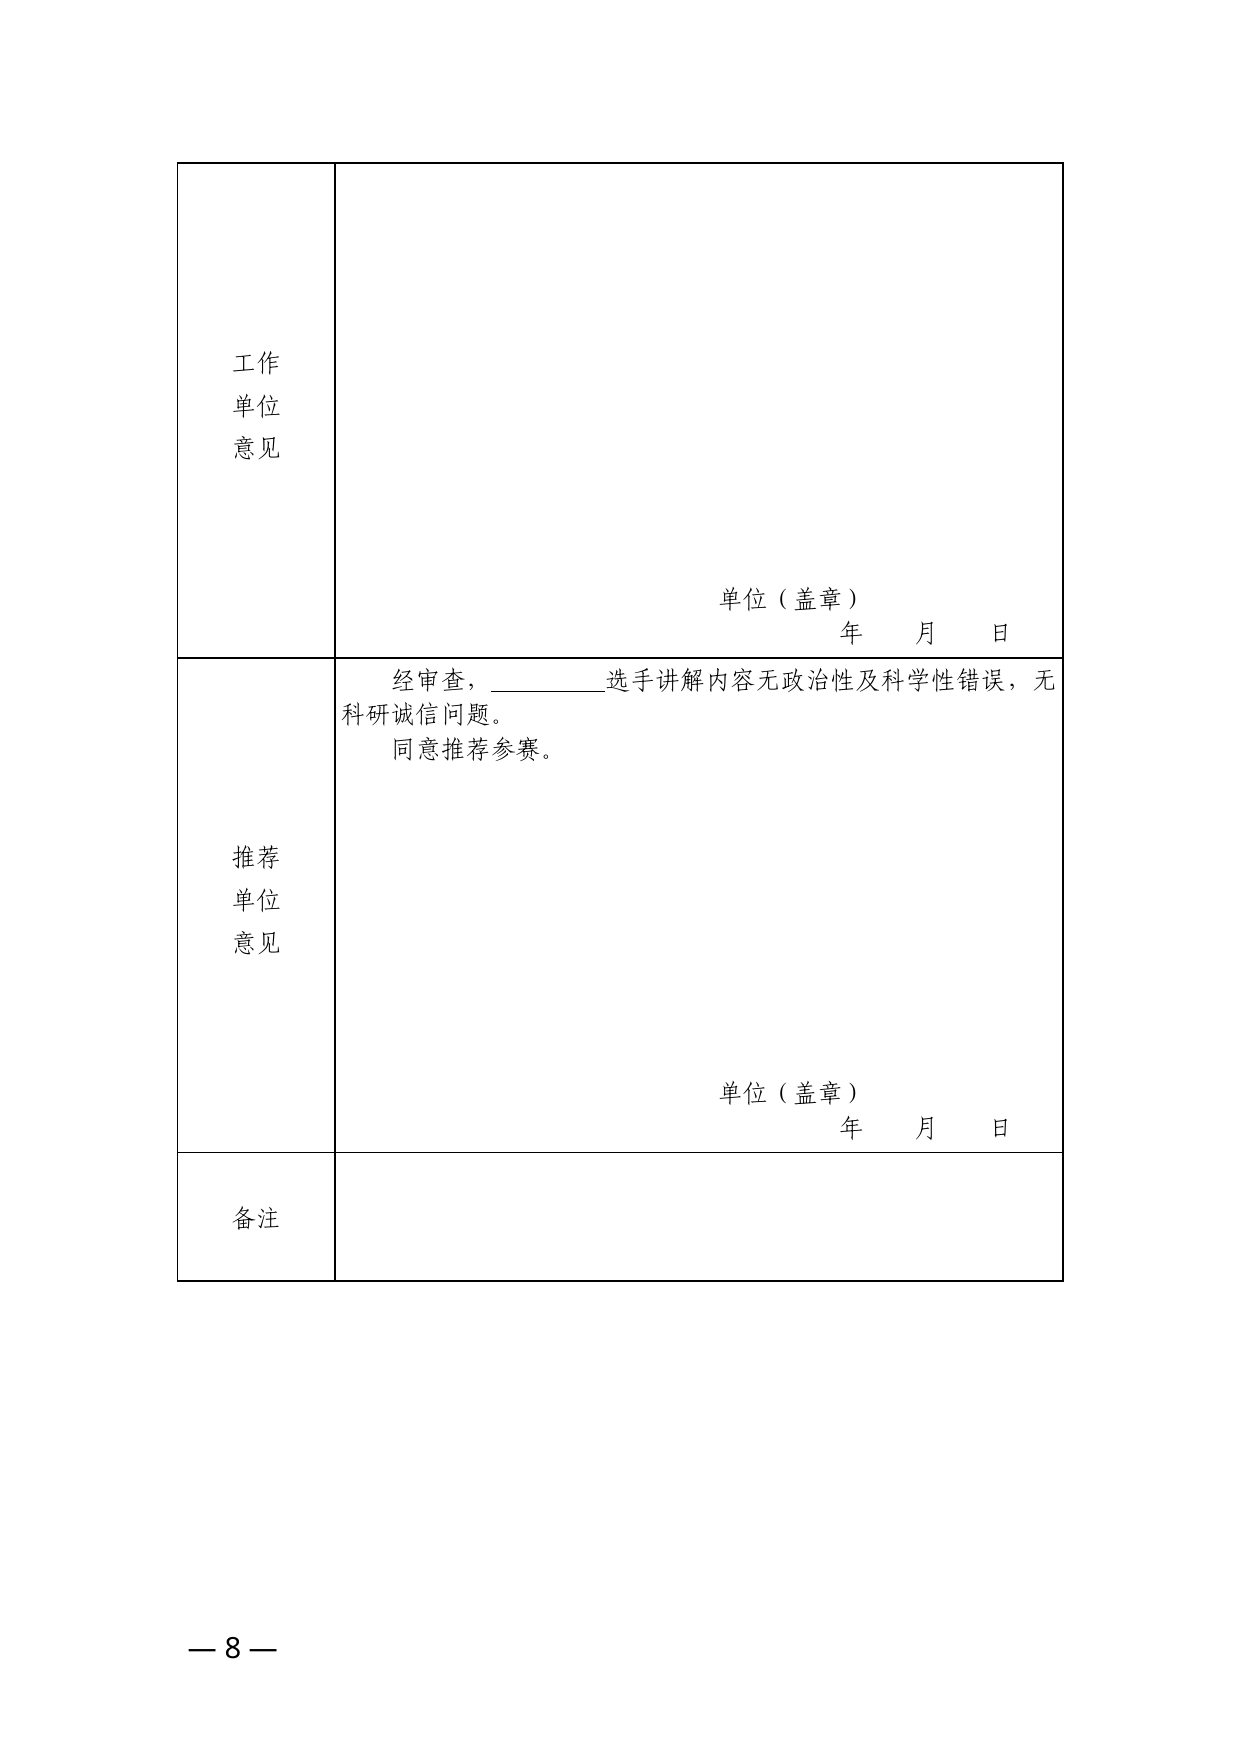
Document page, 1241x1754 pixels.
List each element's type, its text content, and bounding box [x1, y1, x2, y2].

table_cell 单位（盖章） 年 月 日 [336, 164, 1062, 657]
table_cell [336, 1153, 1062, 1280]
table_cell 备注 [178, 1153, 334, 1280]
table_cell 推荐 单位 意见 [178, 659, 334, 1152]
table_cell 经审查， 选手讲解内容无政治性及科学性错误，无科研诚信问题。 同意推荐参赛。 单位（盖章） 年 月 日 [336, 659, 1062, 1152]
table_cell 工作 单位 意见 [178, 164, 334, 657]
